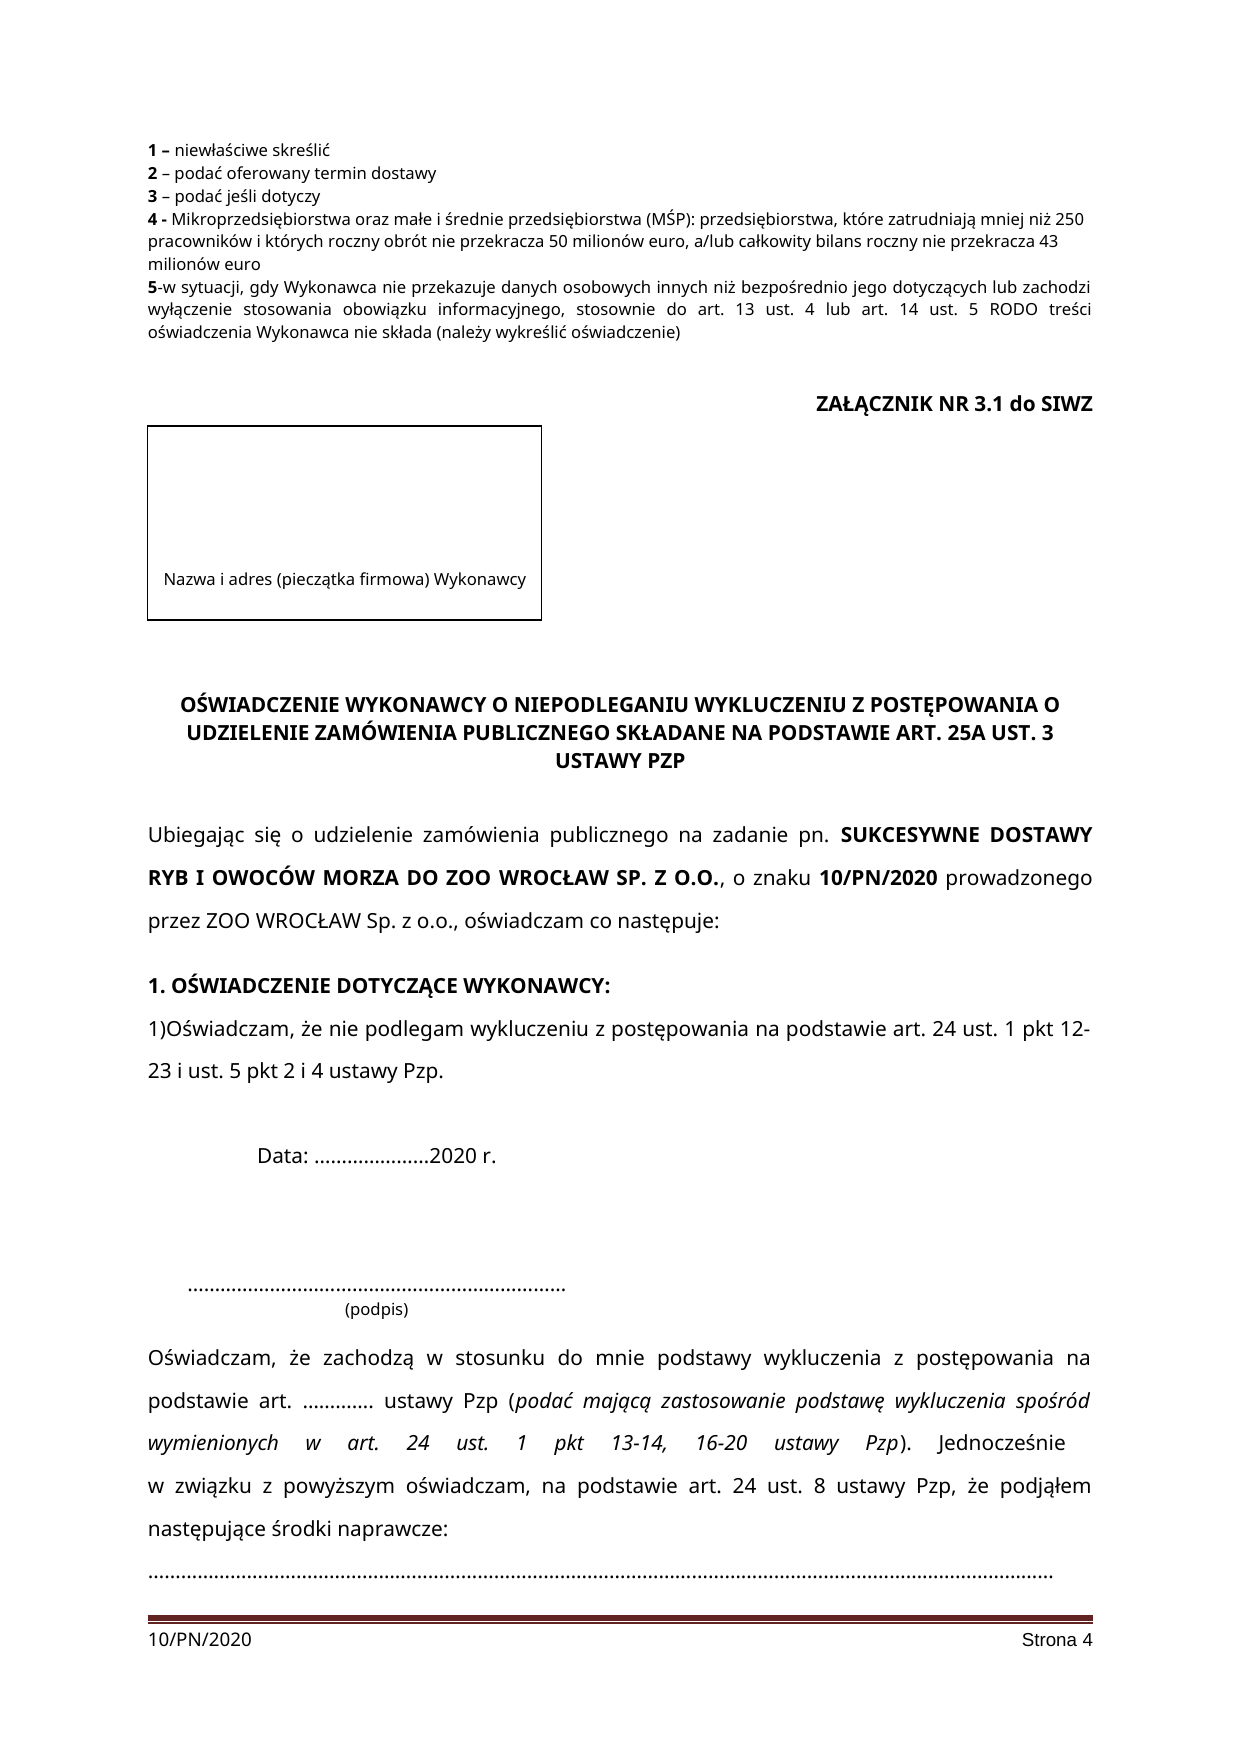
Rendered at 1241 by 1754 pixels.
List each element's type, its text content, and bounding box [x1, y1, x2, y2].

text 4 - Mikroprzedsiębiorstwa oraz małe i średnie przedsiębiorstwa (MŚP): przedsiębiorstwa, które zatrudniają mniej niż 250 pracowników i których roczny obrót nie przekracza 50 milionów euro, a/lub całkowity bilans roczny nie przekracza 43 milionów euro [148, 207, 1093, 275]
subtitle ZAŁĄCZNIK NR 3.1 do SIWZ [148, 389, 1093, 417]
text (podpis) [148, 1298, 605, 1321]
text Ubiegając się o udzielenie zamówienia publicznego na zadanie pn. SUKCESYWNE DOSTAWY RYB I OWOCÓW MORZA DO ZOO WROCŁAW SP. Z O.O., o znaku 10/PN/2020 prowadzonego przez ZOO WROCŁAW Sp. z o.o., oświadczam co następuje: [148, 821, 1093, 934]
text 2 – podać oferowany termin dostawy [148, 162, 1093, 184]
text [148, 1556, 1093, 1585]
text Oświadczam, że zachodzą w stosunku do mnie podstawy wykluczenia z postępowania na podstawie art. …………. ustawy Pzp (podać mającą zastosowanie podstawę wykluczenia spośród wymienionych w art. 24 ust. 1 pkt 13-14, 16-20 ustawy Pzp). Jednocześnie w związku z powyższym oświadczam, na podstawie art. 24 ust. 8 ustawy Pzp, że podjąłem następujące środki naprawcze: [148, 1343, 1093, 1542]
text Data: …………………2020 r. [148, 1141, 606, 1170]
text 3 – podać jeśli dotyczy [148, 184, 1093, 207]
text 1. OŚWIADCZENIE DOTYCZĄCE WYKONAWCY: [148, 971, 1093, 999]
subtitle Oświadczenie Wykonawcy O NIEPODLEGANIU WYKLUCZENIU Z POSTĘPOWANIA O UDZIELENIE ZAMÓWIENIA PUBLICZNEGO składane na podstawie art. 25a ust. 3 ustawy PZP [148, 690, 1093, 775]
text …………………………………………………………… [148, 1269, 605, 1298]
text 1 – niewłaściwe skreślić [148, 139, 1093, 162]
text 1)Oświadczam, że nie podlegam wykluczeniu z postępowania na podstawie art. 24 ust. 1 pkt 12-23 i ust. 5 pkt 2 i 4 ustawy Pzp. [148, 1014, 1093, 1085]
text 5-w sytuacji, gdy Wykonawca nie przekazuje danych osobowych innych niż bezpośrednio jego dotyczących lub zachodzi wyłączenie stosowania obowiązku informacyjnego, stosownie do art. 13 ust. 4 lub art. 14 ust. 5 RODO treści oświadczenia Wykonawca nie składa (należy wykreślić oświadczenie) [148, 275, 1093, 343]
